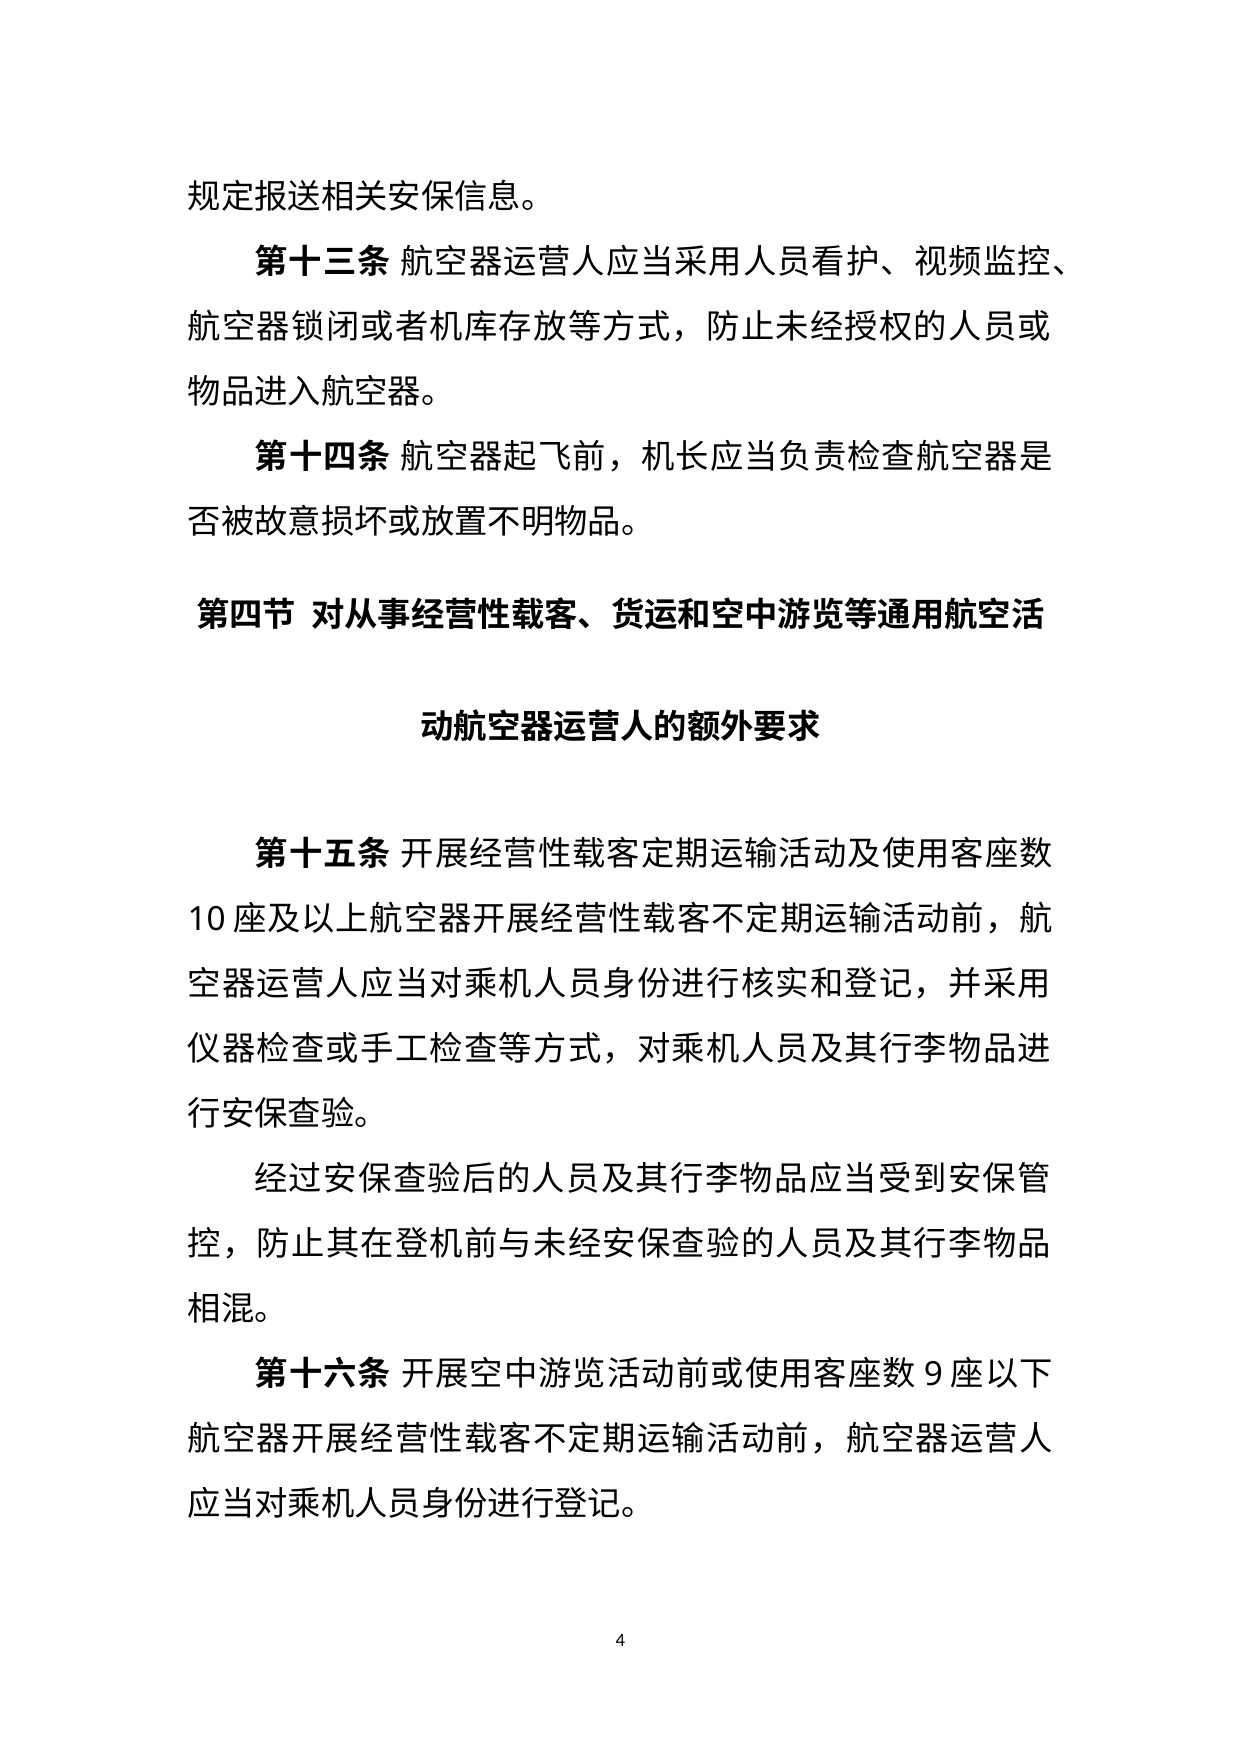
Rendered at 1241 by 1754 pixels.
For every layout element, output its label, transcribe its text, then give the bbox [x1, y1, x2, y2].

text 第十三条 航空器运营人应当采用人员看护、视频监控、航空器锁闭或者机库存放等方式，防止未经授权的人员或物品进入航空器。 [187, 227, 1053, 422]
text 第十四条 航空器起飞前，机长应当负责检查航空器是否被故意损坏或放置不明物品。 [187, 422, 1053, 552]
text 经过安保查验后的人员及其行李物品应当受到安保管控，防止其在登机前与未经安保查验的人员及其行李物品相混。 [187, 1144, 1053, 1339]
subtitle 第四节 对从事经营性载客、货运和空中游览等通用航空活动航空器运营人的额外要求 [187, 579, 1053, 756]
text 第十五条 开展经营性载客定期运输活动及使用客座数10座及以上航空器开展经营性载客不定期运输活动前，航空器运营人应当对乘机人员身份进行核实和登记，并采用仪器检查或手工检查等方式，对乘机人员及其行李物品进行安保查验。 [187, 819, 1053, 1144]
text 第十六条 开展空中游览活动前或使用客座数9座以下航空器开展经营性载客不定期运输活动前，航空器运营人应当对乘机人员身份进行登记。 [187, 1339, 1053, 1534]
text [187, 162, 1053, 227]
